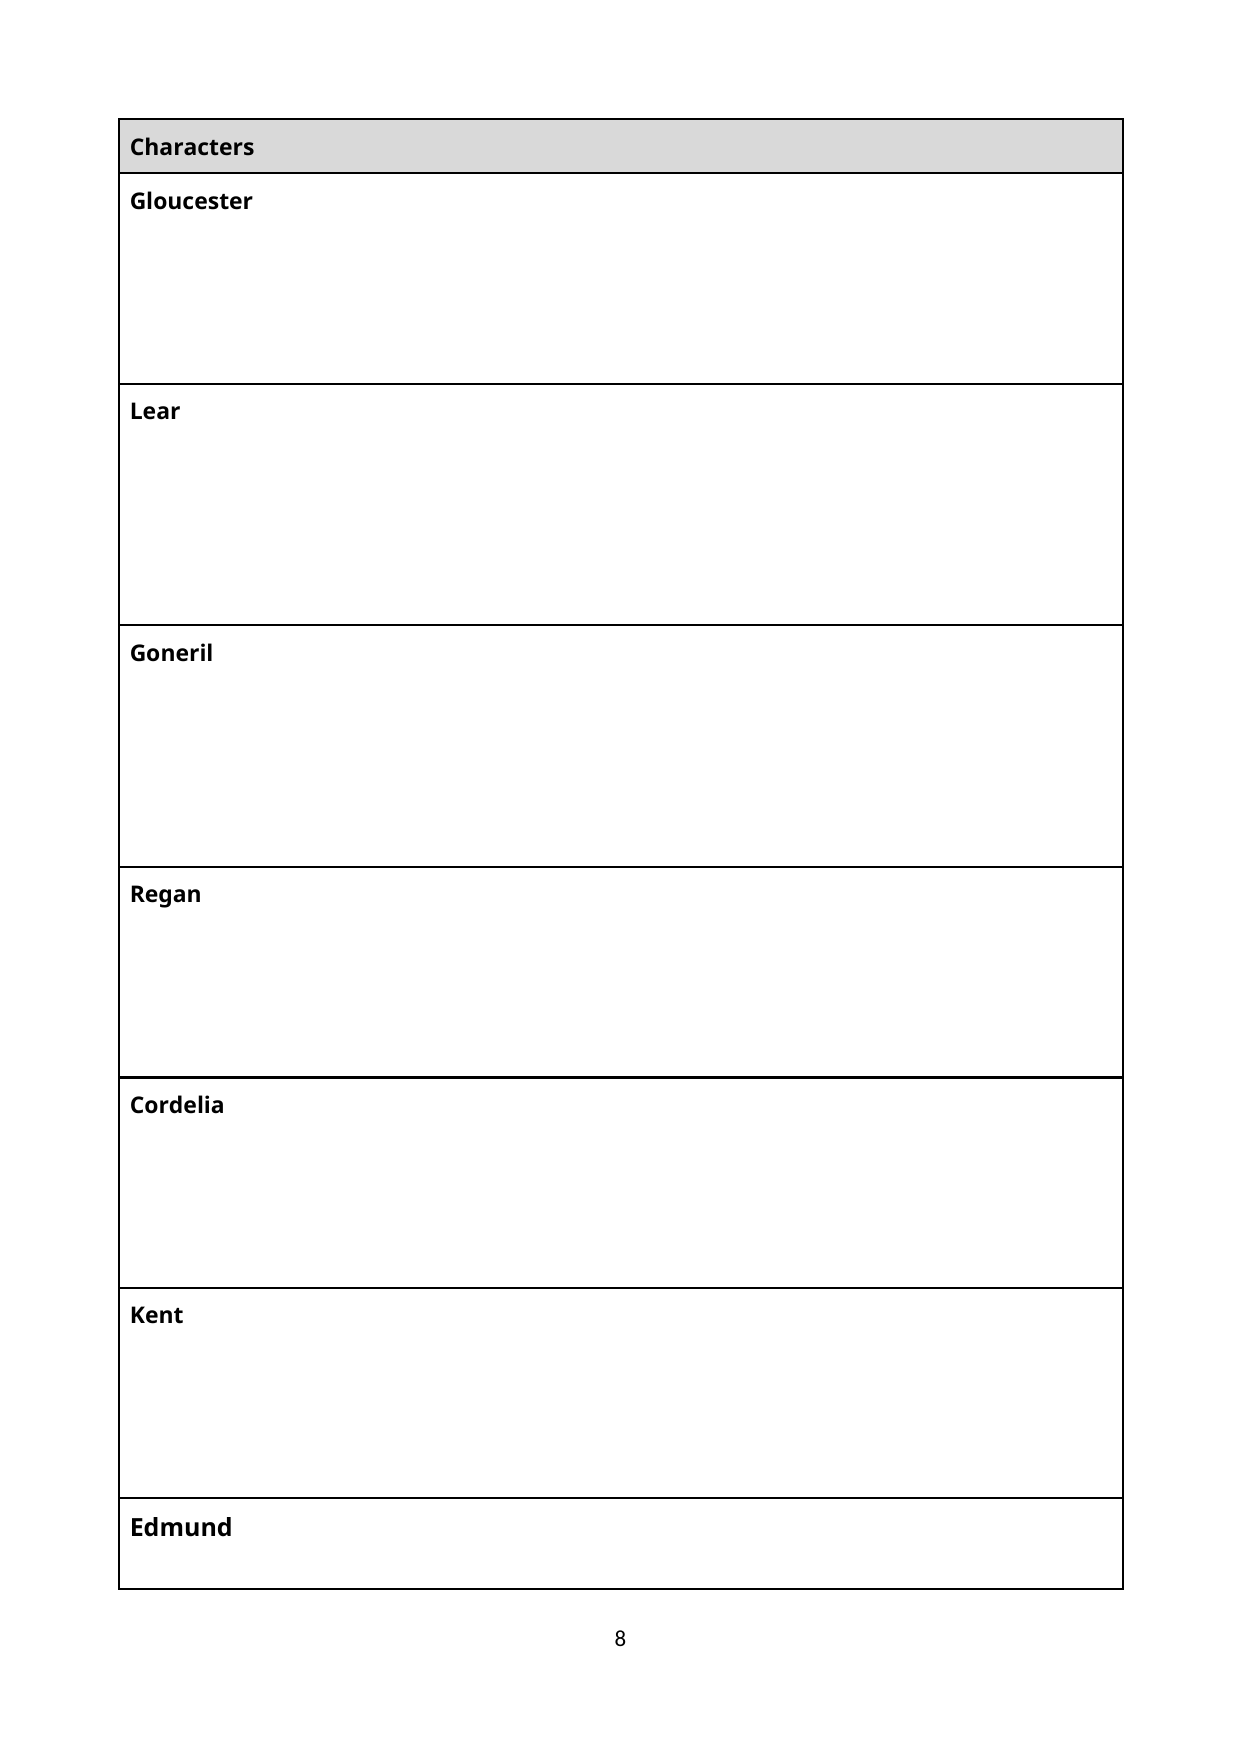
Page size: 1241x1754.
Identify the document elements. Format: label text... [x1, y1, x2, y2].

table_cell Lear [120, 385, 1122, 624]
table_cell Cordelia [120, 1079, 1122, 1287]
table_cell Kent [120, 1289, 1122, 1497]
table_header Characters [120, 120, 1122, 172]
table_cell Regan [120, 868, 1122, 1076]
table_cell Edmund [120, 1499, 1122, 1588]
table_cell Gloucester [120, 174, 1122, 383]
table_cell Goneril [120, 626, 1122, 866]
